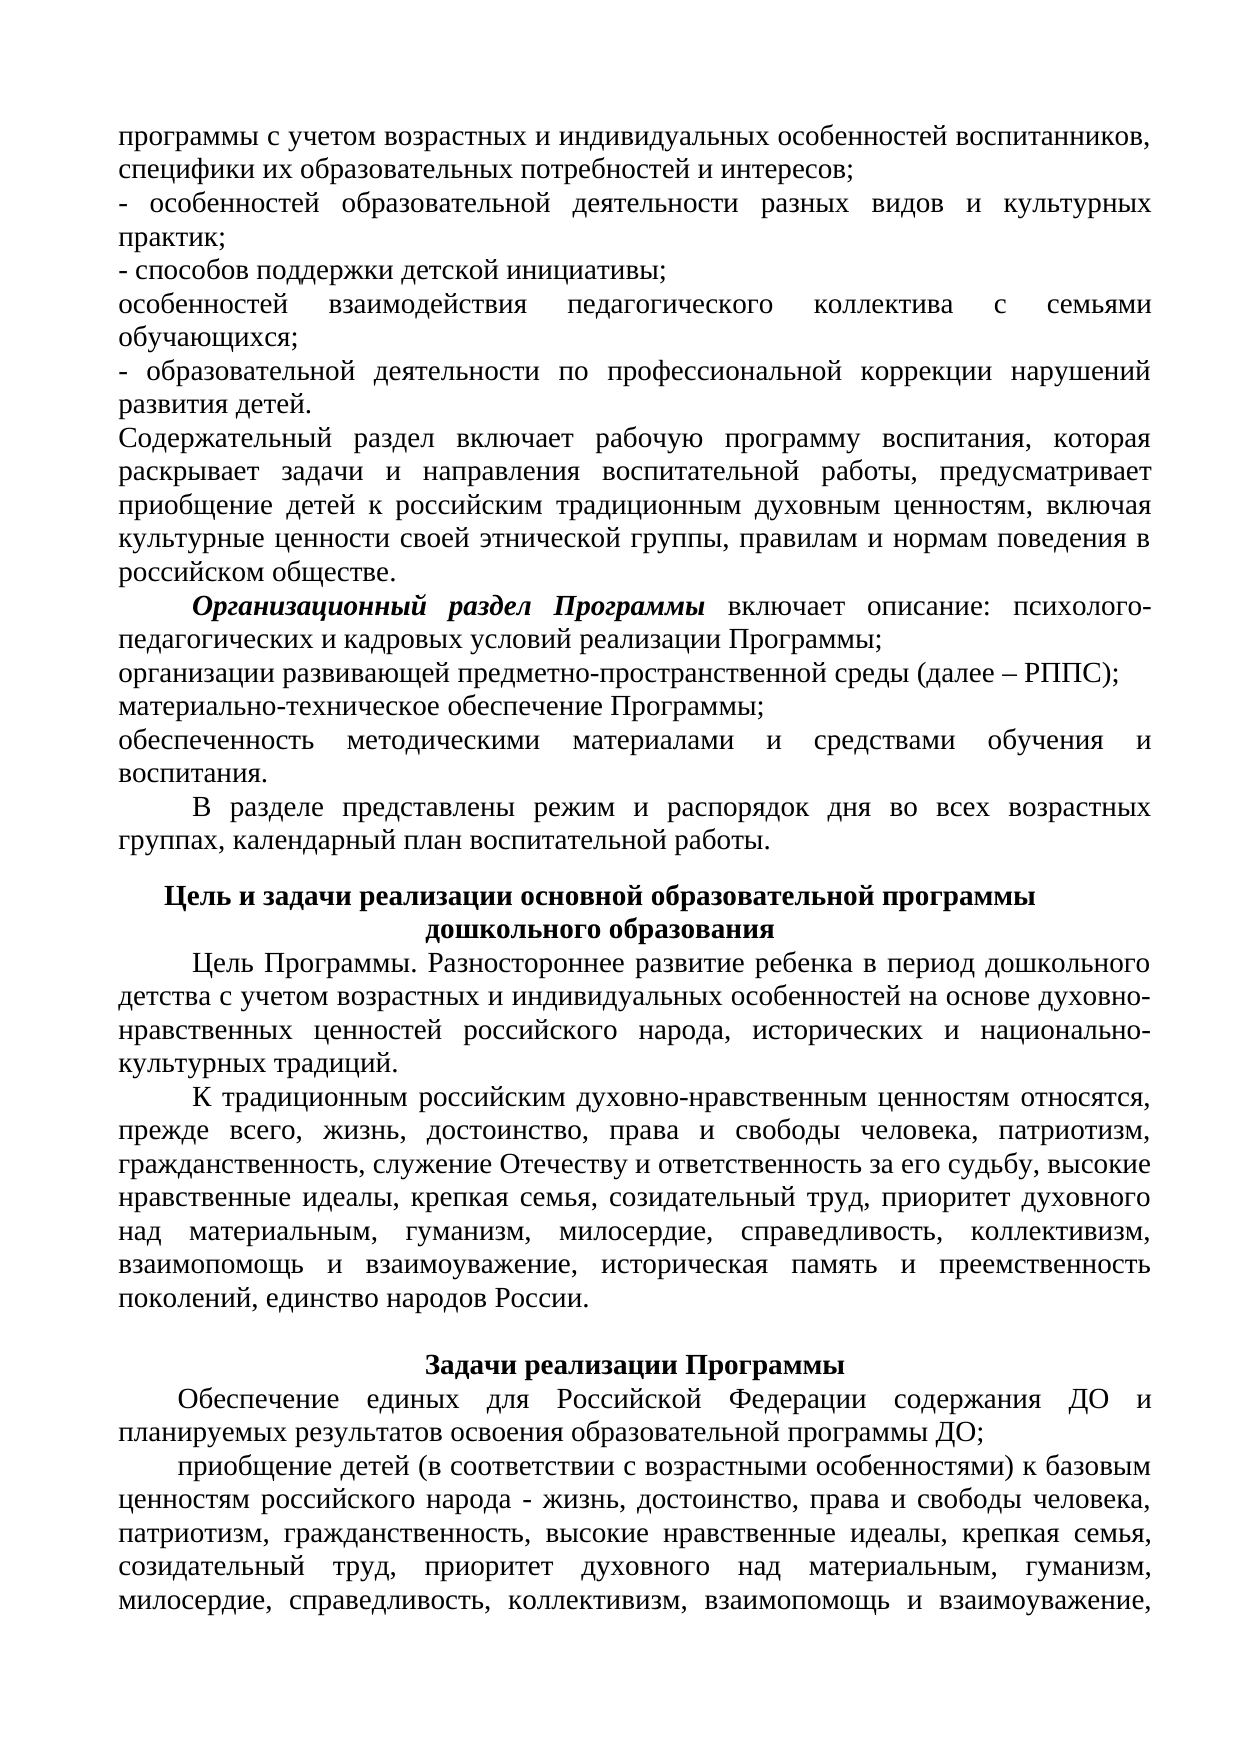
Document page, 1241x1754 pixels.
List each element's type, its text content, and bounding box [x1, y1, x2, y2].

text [118, 1448, 1152, 1616]
text Задачи реализации Программы [118, 1347, 1152, 1381]
text Обеспечение единых для Российской Федерации содержания ДО и планируемых результатов освоения образовательной программы ДО; [118, 1381, 1152, 1448]
subtitle Цель и задачи реализации основной образовательной программы дошкольного образования [118, 878, 1082, 945]
text В разделе представлены режим и распорядок дня во всех возрастных группах, календарный план воспитательной работы. [118, 789, 1152, 856]
text Содержательный раздел включает рабочую программу воспитания, которая раскрывает задачи и направления воспитательной работы, предусматривает приобщение детей к российским традиционным духовным ценностям, включая культурные ценности своей этнической группы, правилам и нормам поведения в российском обществе. [118, 420, 1152, 588]
text Цель Программы. Разностороннее развитие ребенка в период дошкольного детства с учетом возрастных и индивидуальных особенностей на основе духовно-нравственных ценностей российского народа, исторических и национально-культурных традиций. [118, 945, 1152, 1079]
text особенностей взаимодействия педагогического коллектива с семьями обучающихся; [118, 286, 1152, 353]
text К традиционным российским духовно-нравственным ценностям относятся, прежде всего, жизнь, достоинство, права и свободы человека, патриотизм, гражданственность, служение Отечеству и ответственность за его судьбу, высокие нравственные идеалы, крепкая семья, созидательный труд, приоритет духовного над материальным, гуманизм, милосердие, справедливость, коллективизм, взаимопомощь и взаимоуважение, историческая память и преемственность поколений, единство народов России. [118, 1079, 1152, 1314]
text - образовательной деятельности по профессиональной коррекции нарушений развития детей. [118, 353, 1152, 420]
text обеспеченность методическими материалами и средствами обучения и воспитания. [118, 722, 1152, 789]
text - особенностей образовательной деятельности разных видов и культурных практик; [118, 185, 1152, 252]
text материально-техническое обеспечение Программы; [118, 688, 1152, 722]
text - способов поддержки детской инициативы; [118, 252, 1152, 286]
text организации развивающей предметно-пространственной среды (далее – РППС); [118, 655, 1152, 688]
text Организационный раздел Программы включает описание: психолого-педагогических и кадровых условий реализации Программы; [118, 588, 1152, 655]
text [118, 118, 1152, 185]
